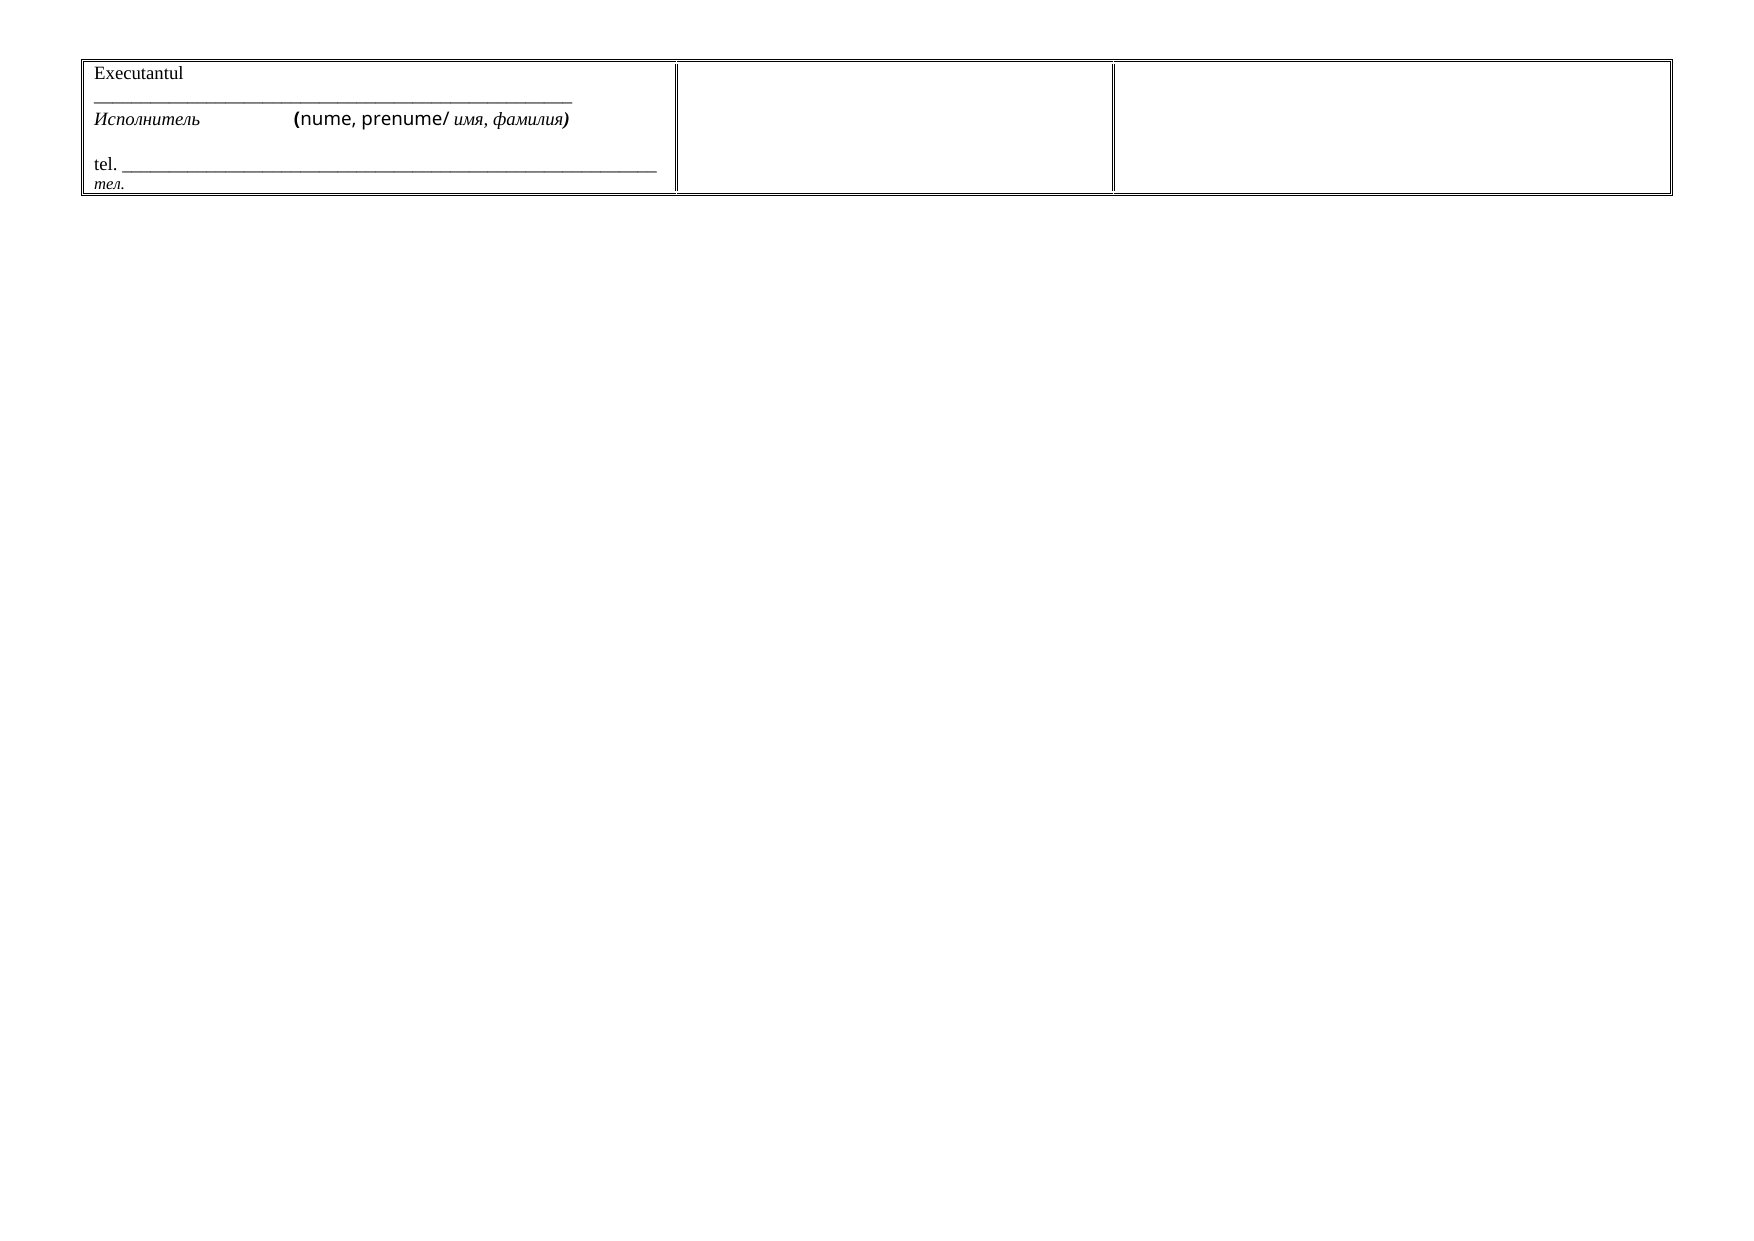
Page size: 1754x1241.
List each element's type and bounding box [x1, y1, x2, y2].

table_header [1113, 62, 1670, 193]
table_header [84, 62, 676, 193]
table_header [676, 62, 1113, 193]
